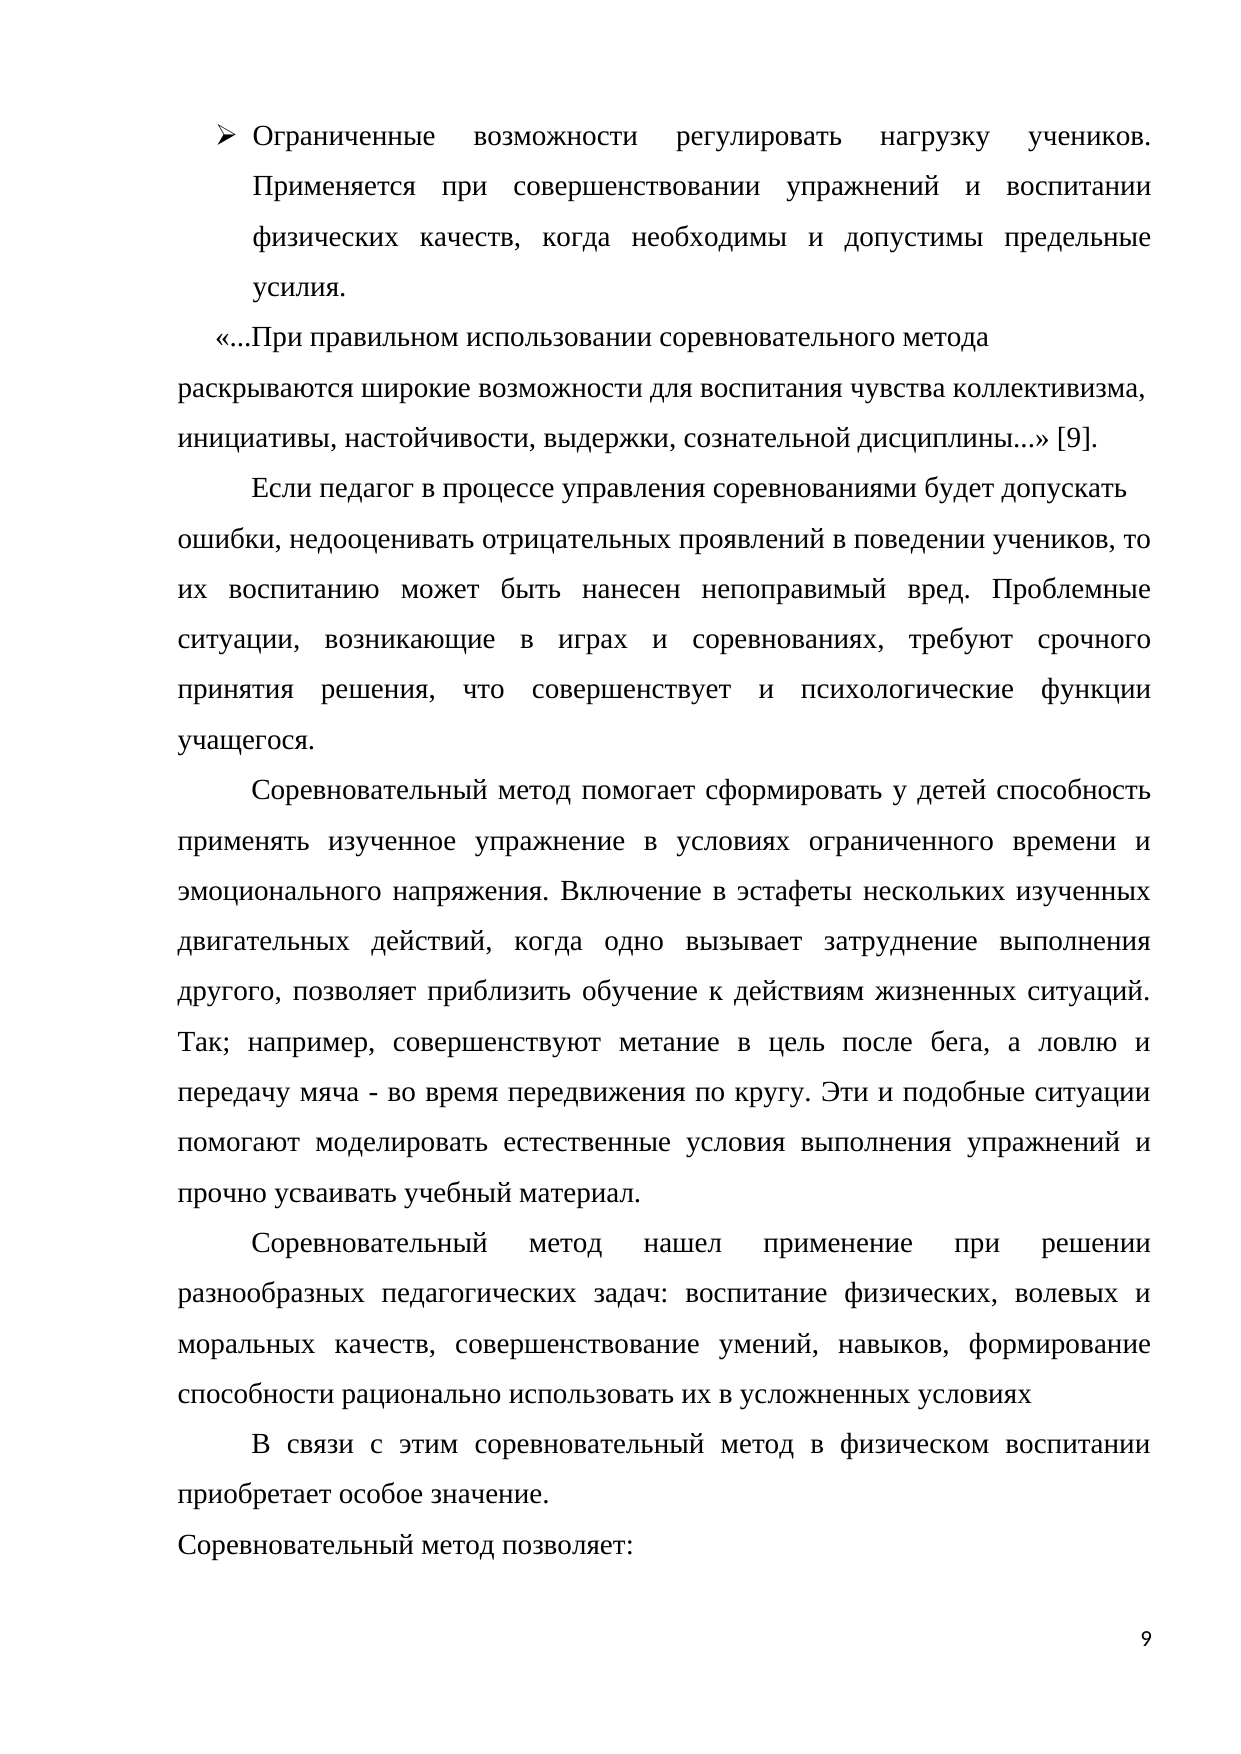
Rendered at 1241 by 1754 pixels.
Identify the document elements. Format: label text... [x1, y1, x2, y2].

text В связи с этим соревновательный метод в физическом воспитании приобретает особое значение. [177, 1426, 1152, 1510]
text раскрываются широкие возможности для воспитания чувства коллективизма, [177, 370, 1152, 403]
text Если педагог в процессе управления соревнованиями будет допускать [177, 470, 1152, 504]
text Соревновательный метод позволяет: [177, 1527, 1152, 1561]
text «...При правильном использовании соревновательного метода [177, 319, 1152, 353]
list Ограниченные возможности регулировать нагрузку учеников. Применяется при совершенствовании упражнений и воспитании физических качеств, когда необходимы и допустимы предельные усилия. [215, 118, 1152, 303]
text Соревновательный метод нашел применение при решении разнообразных педагогических задач: воспитание физических, волевых и моральных качеств, совершенствование умений, навыков, формирование способности рационально использовать их в усложненных условиях [177, 1225, 1152, 1409]
text инициативы, настойчивости, выдержки, сознательной дисциплины...» [9]. [177, 420, 1152, 454]
text Соревновательный метод помогает сформировать у детей способность применять изученное упражнение в условиях ограниченного времени и эмоционального напряжения. Включение в эстафеты нескольких изученных двигательных действий, когда одно вызывает затруднение выполнения другого, позволяет приблизить обучение к действиям жизненных ситуаций. Так; например, совершенствуют метание в цель после бега, а ловлю и передачу мяча - во время передвижения по кругу. Эти и подобные ситуации помогают моделировать естественные условия выполнения упражнений и прочно усваивать учебный материал. [177, 772, 1152, 1208]
text ошибки, недооценивать отрицательных проявлений в поведении учеников, то их воспитанию может быть нанесен непоправимый вред. Проблемные ситуации, возникающие в играх и соревнованиях, требуют срочного принятия решения, что совершенствует и психологические функции учащегося. [177, 521, 1152, 756]
